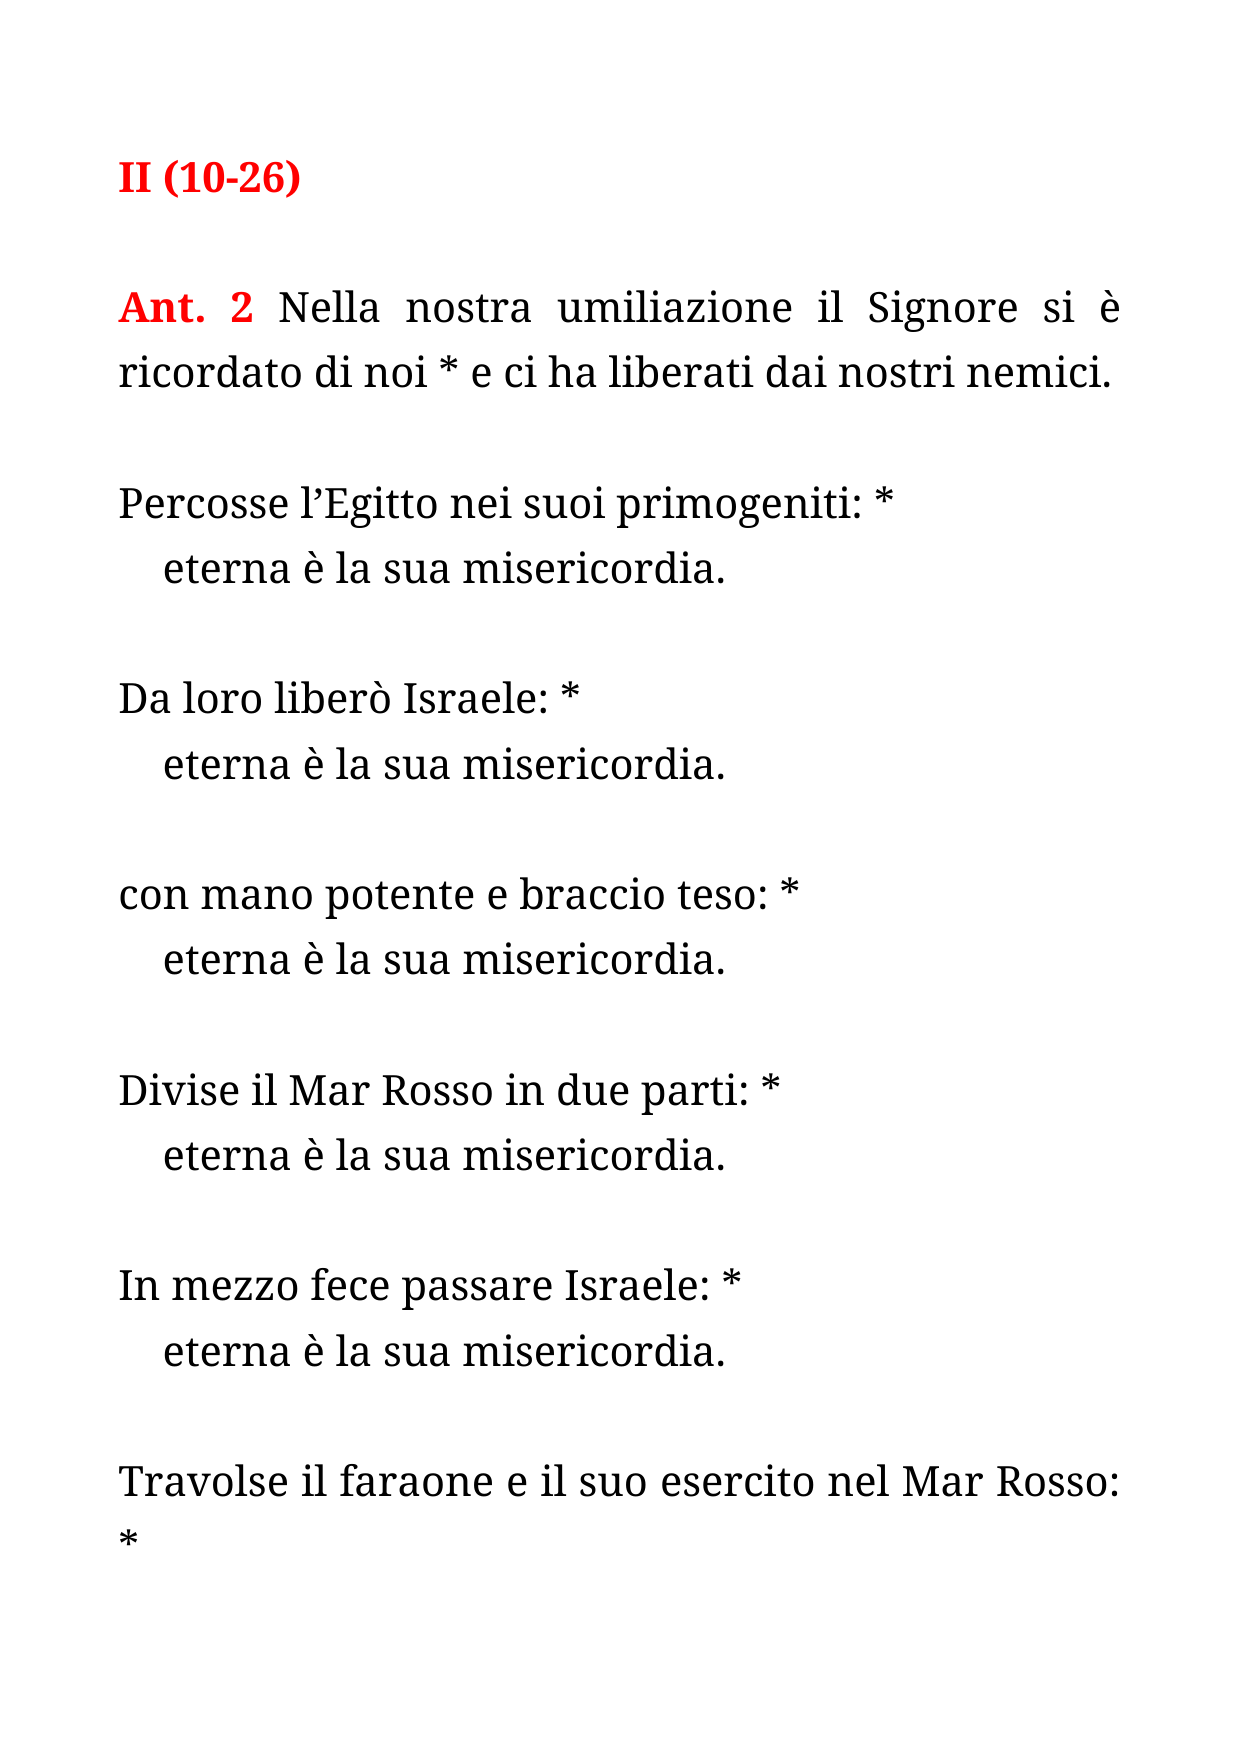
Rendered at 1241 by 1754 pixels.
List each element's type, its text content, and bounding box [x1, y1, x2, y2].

text Da loro liberò Israele: * [118, 669, 1122, 726]
text In mezzo fece passare Israele: * [118, 1256, 1122, 1313]
text II (10-26) [118, 148, 1122, 204]
text con mano potente e braccio teso: * [118, 865, 1122, 922]
text Percosse l’Egitto nei suoi primogeniti: * [118, 474, 1122, 530]
text Ant. 2 Nella nostra umiliazione il Signore si è ricordato di noi * e ci ha liberati dai nostri nemici. [118, 278, 1122, 400]
text Travolse il faraone e il suo esercito nel Mar Rosso: * [118, 1452, 1122, 1574]
text eterna è la sua misericordia. [118, 539, 1122, 596]
text eterna è la sua misericordia. [118, 734, 1122, 791]
text eterna è la sua misericordia. [118, 930, 1122, 987]
text eterna è la sua misericordia. [118, 1321, 1122, 1378]
text Divise il Mar Rosso in due parti: * [118, 1061, 1122, 1117]
text eterna è la sua misericordia. [118, 1126, 1122, 1182]
